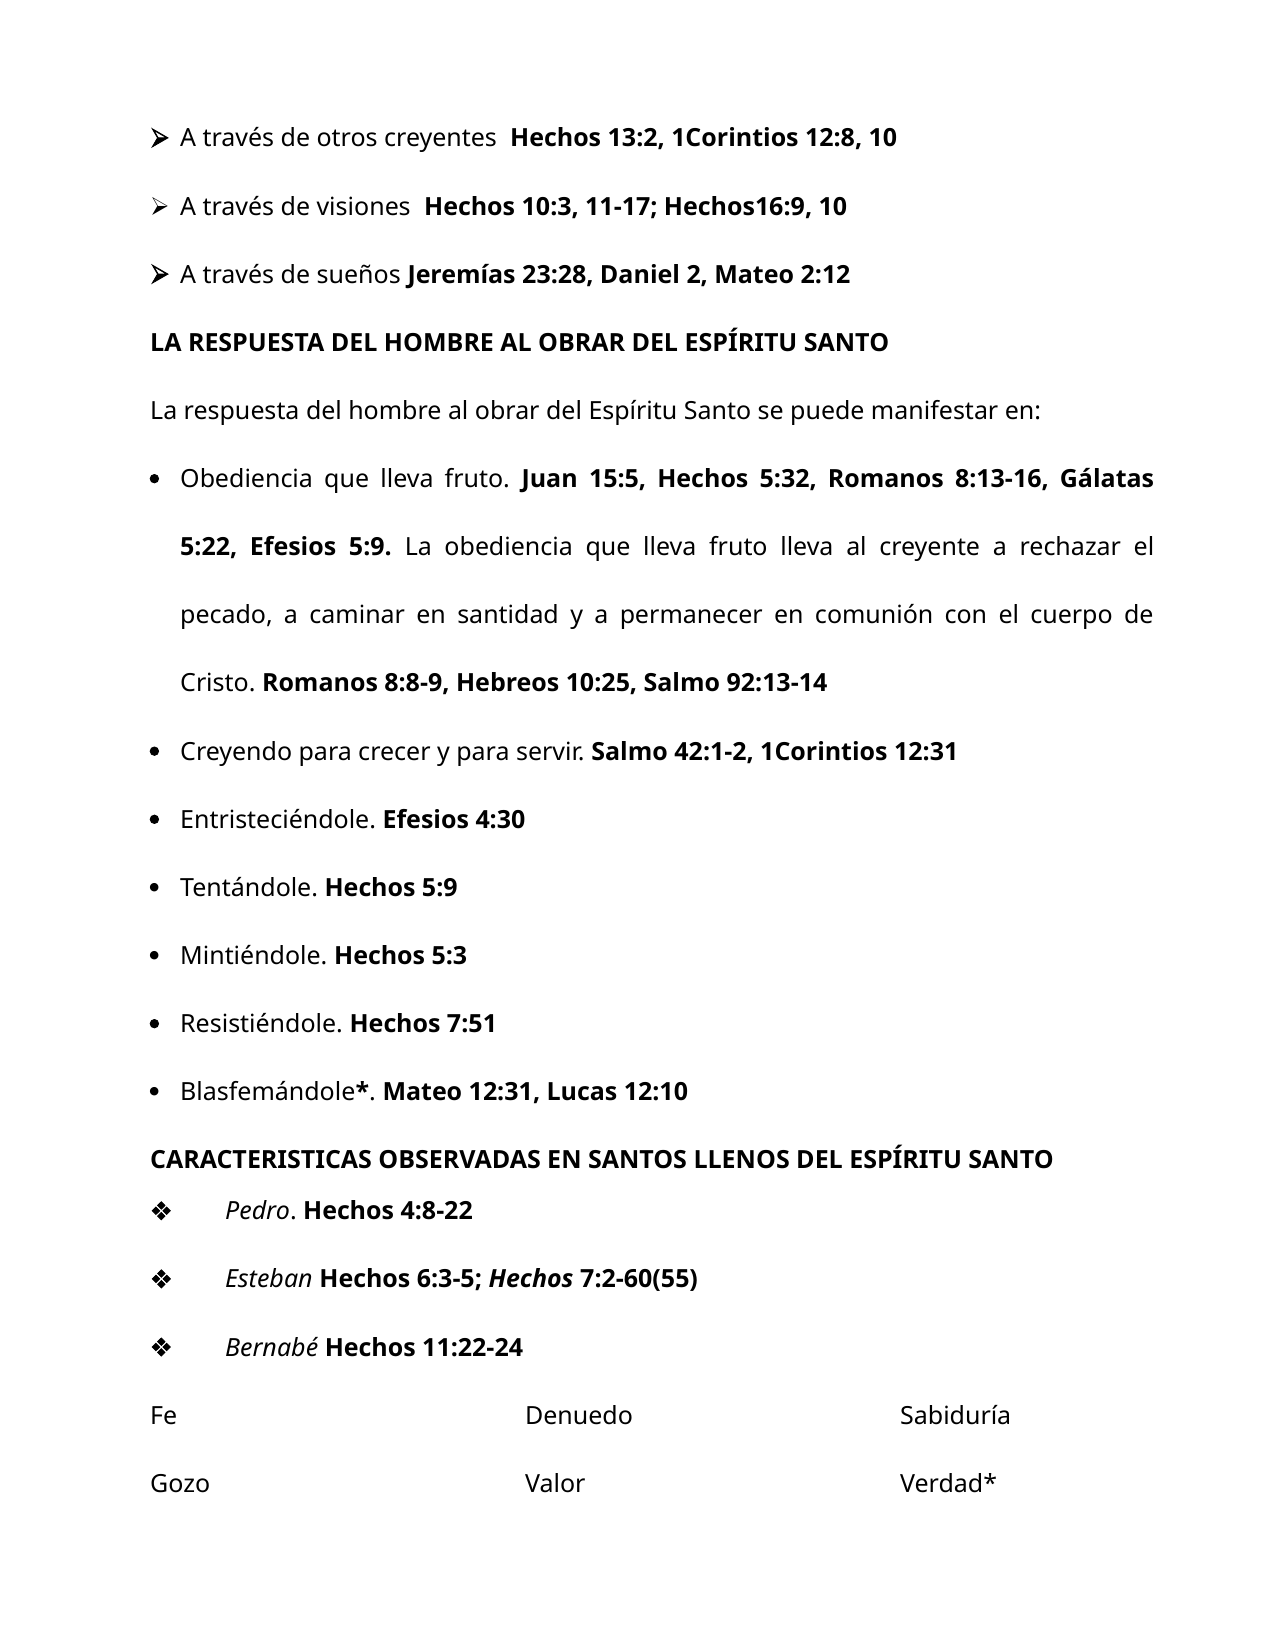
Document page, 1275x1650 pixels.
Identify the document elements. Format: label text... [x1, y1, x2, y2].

list Creyendo para crecer y para servir. Salmo 42:1-2, 1Corintios 12:31 [150, 733, 1155, 767]
text Fe Denuedo Sabiduría [150, 1397, 1155, 1431]
text LA RESPUESTA DEL HOMBRE AL OBRAR DEL ESPÍRITU SANTO [150, 324, 1155, 358]
list Resistiéndole. Hechos 7:51 [150, 1006, 1155, 1040]
list Blasfemándole*. Mateo 12:31, Lucas 12:10 [150, 1074, 1155, 1108]
list Tentándole. Hechos 5:9 [150, 869, 1155, 903]
text La respuesta del hombre al obrar del Espíritu Santo se puede manifestar en: [150, 392, 1155, 427]
text CARACTERISTICAS OBSERVADAS EN SANTOS LLENOS DEL ESPÍRITU SANTO [150, 1142, 1155, 1176]
list Entristeciéndole. Efesios 4:30 [150, 801, 1155, 835]
text Gozo Valor Verdad* [150, 1465, 1155, 1499]
list A través de visiones Hechos 10:3, 11-17; Hechos16:9, 10 [150, 188, 1155, 222]
list Pedro. Hechos 4:8-22 [150, 1193, 1155, 1227]
list Esteban Hechos 6:3-5; Hechos 7:2-60(55) [150, 1261, 1155, 1295]
list Obediencia que lleva fruto. Juan 15:5, Hechos 5:32, Romanos 8:13-16, Gálatas 5:22, Efesios 5:9. La obediencia que lleva fruto lleva al creyente a rechazar el pecado, a caminar en santidad y a permanecer en comunión con el cuerpo de Cristo. Romanos 8:8-9, Hebreos 10:25, Salmo 92:13-14 [150, 461, 1155, 699]
list A través de otros creyentes Hechos 13:2, 1Corintios 12:8, 10 [150, 120, 1155, 154]
list Bernabé Hechos 11:22-24 [150, 1329, 1155, 1363]
list Mintiéndole. Hechos 5:3 [150, 937, 1155, 972]
list A través de sueños Jeremías 23:28, Daniel 2, Mateo 2:12 [150, 256, 1155, 290]
